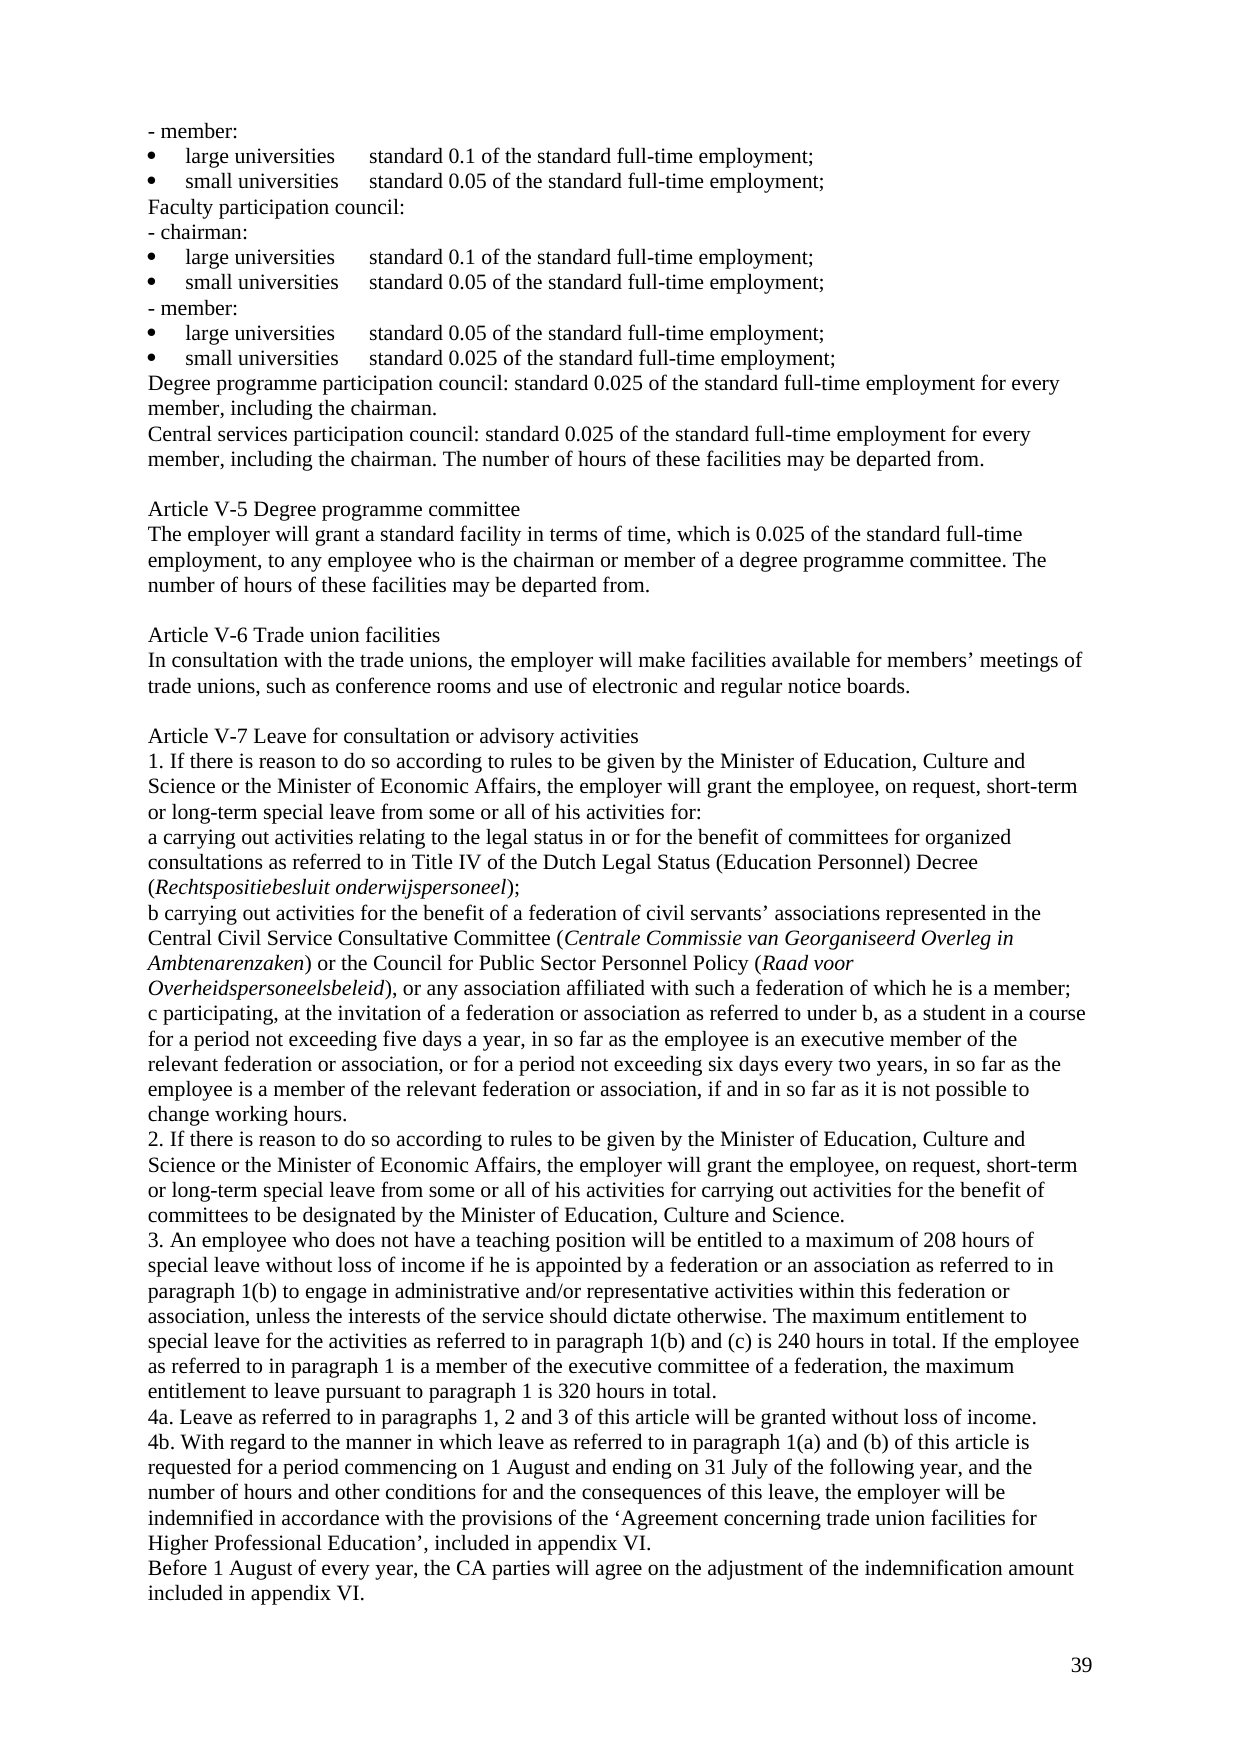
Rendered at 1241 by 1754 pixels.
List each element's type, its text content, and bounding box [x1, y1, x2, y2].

text 2. If there is reason to do so according to rules to be given by the Minister of Education, Culture and Science or the Minister of Economic Affairs, the employer will grant the employee, on request, short-term or long-term special leave from some or all of his activities for carrying out activities for the benefit of committees to be designated by the Minister of Education, Culture and Science. [148, 1126, 1092, 1227]
list large universities standard 0.05 of the standard full-time employment; [148, 320, 1092, 345]
text - member: [148, 118, 1092, 143]
list large universities standard 0.1 of the standard full-time employment; [148, 244, 1092, 269]
text 4a. Leave as referred to in paragraphs 1, 2 and 3 of this article will be granted without loss of income. [148, 1404, 1092, 1429]
text 3. An employee who does not have a teaching position will be entitled to a maximum of 208 hours of special leave without loss of income if he is appointed by a federation or an association as referred to in paragraph 1(b) to engage in administrative and/or representative activities within this federation or association, unless the interests of the service should dictate otherwise. The maximum entitlement to special leave for the activities as referred to in paragraph 1(b) and (c) is 240 hours in total. If the employee as referred to in paragraph 1 is a member of the executive committee of a federation, the maximum entitlement to leave pursuant to paragraph 1 is 320 hours in total. [148, 1227, 1092, 1404]
text 1. If there is reason to do so according to rules to be given by the Minister of Education, Culture and Science or the Minister of Economic Affairs, the employer will grant the employee, on request, short-term or long-term special leave from some or all of his activities for: [148, 748, 1092, 824]
text c participating, at the invitation of a federation or association as referred to under b, as a student in a course for a period not exceeding five days a year, in so far as the employee is an executive member of the relevant federation or association, or for a period not exceeding six days every two years, in so far as the employee is a member of the relevant federation or association, if and in so far as it is not possible to change working hours. [148, 1000, 1092, 1126]
text Faculty participation council: [148, 194, 1092, 219]
list small universities standard 0.05 of the standard full-time employment; [148, 168, 1092, 194]
list small universities standard 0.05 of the standard full-time employment; [148, 269, 1092, 294]
text Degree programme participation council: standard 0.025 of the standard full-time employment for every member, including the chairman. [148, 370, 1092, 421]
text b carrying out activities for the benefit of a federation of civil servants’ associations represented in the Central Civil Service Consultative Committee (Centrale Commissie van Georganiseerd Overleg in Ambtenarenzaken) or the Council for Public Sector Personnel Policy (Raad voor Overheidspersoneelsbeleid), or any association affiliated with such a federation of which he is a member; [148, 899, 1092, 1000]
text - member: [148, 294, 1092, 320]
list small universities standard 0.025 of the standard full-time employment; [148, 345, 1092, 370]
text In consultation with the trade unions, the employer will make facilities available for members’ meetings of trade unions, such as conference rooms and use of electronic and regular notice boards. [148, 647, 1092, 698]
text Article V-7 Leave for consultation or advisory activities [148, 723, 1092, 748]
text Article V-5 Degree programme committee [148, 496, 1092, 521]
text a carrying out activities relating to the legal status in or for the benefit of committees for organized consultations as referred to in Title IV of the Dutch Legal Status (Education Personnel) Decree (Rechtspositiebesluit onderwijspersoneel); [148, 824, 1092, 899]
text Central services participation council: standard 0.025 of the standard full-time employment for every member, including the chairman. The number of hours of these facilities may be departed from. [148, 421, 1092, 471]
text The employer will grant a standard facility in terms of time, which is 0.025 of the standard full-time employment, to any employee who is the chairman or member of a degree programme committee. The number of hours of these facilities may be departed from. [148, 521, 1092, 597]
list large universities standard 0.1 of the standard full-time employment; [148, 143, 1092, 168]
text 4b. With regard to the manner in which leave as referred to in paragraph 1(a) and (b) of this article is requested for a period commencing on 1 August and ending on 31 July of the following year, and the number of hours and other conditions for and the consequences of this leave, the employer will be indemnified in accordance with the provisions of the ‘Agreement concerning trade union facilities for Higher Professional Education’, included in appendix VI. [148, 1429, 1092, 1555]
text Before 1 August of every year, the CA parties will agree on the adjustment of the indemnification amount included in appendix VI. [148, 1555, 1092, 1605]
text - chairman: [148, 219, 1092, 244]
text Article V-6 Trade union facilities [148, 622, 1092, 647]
